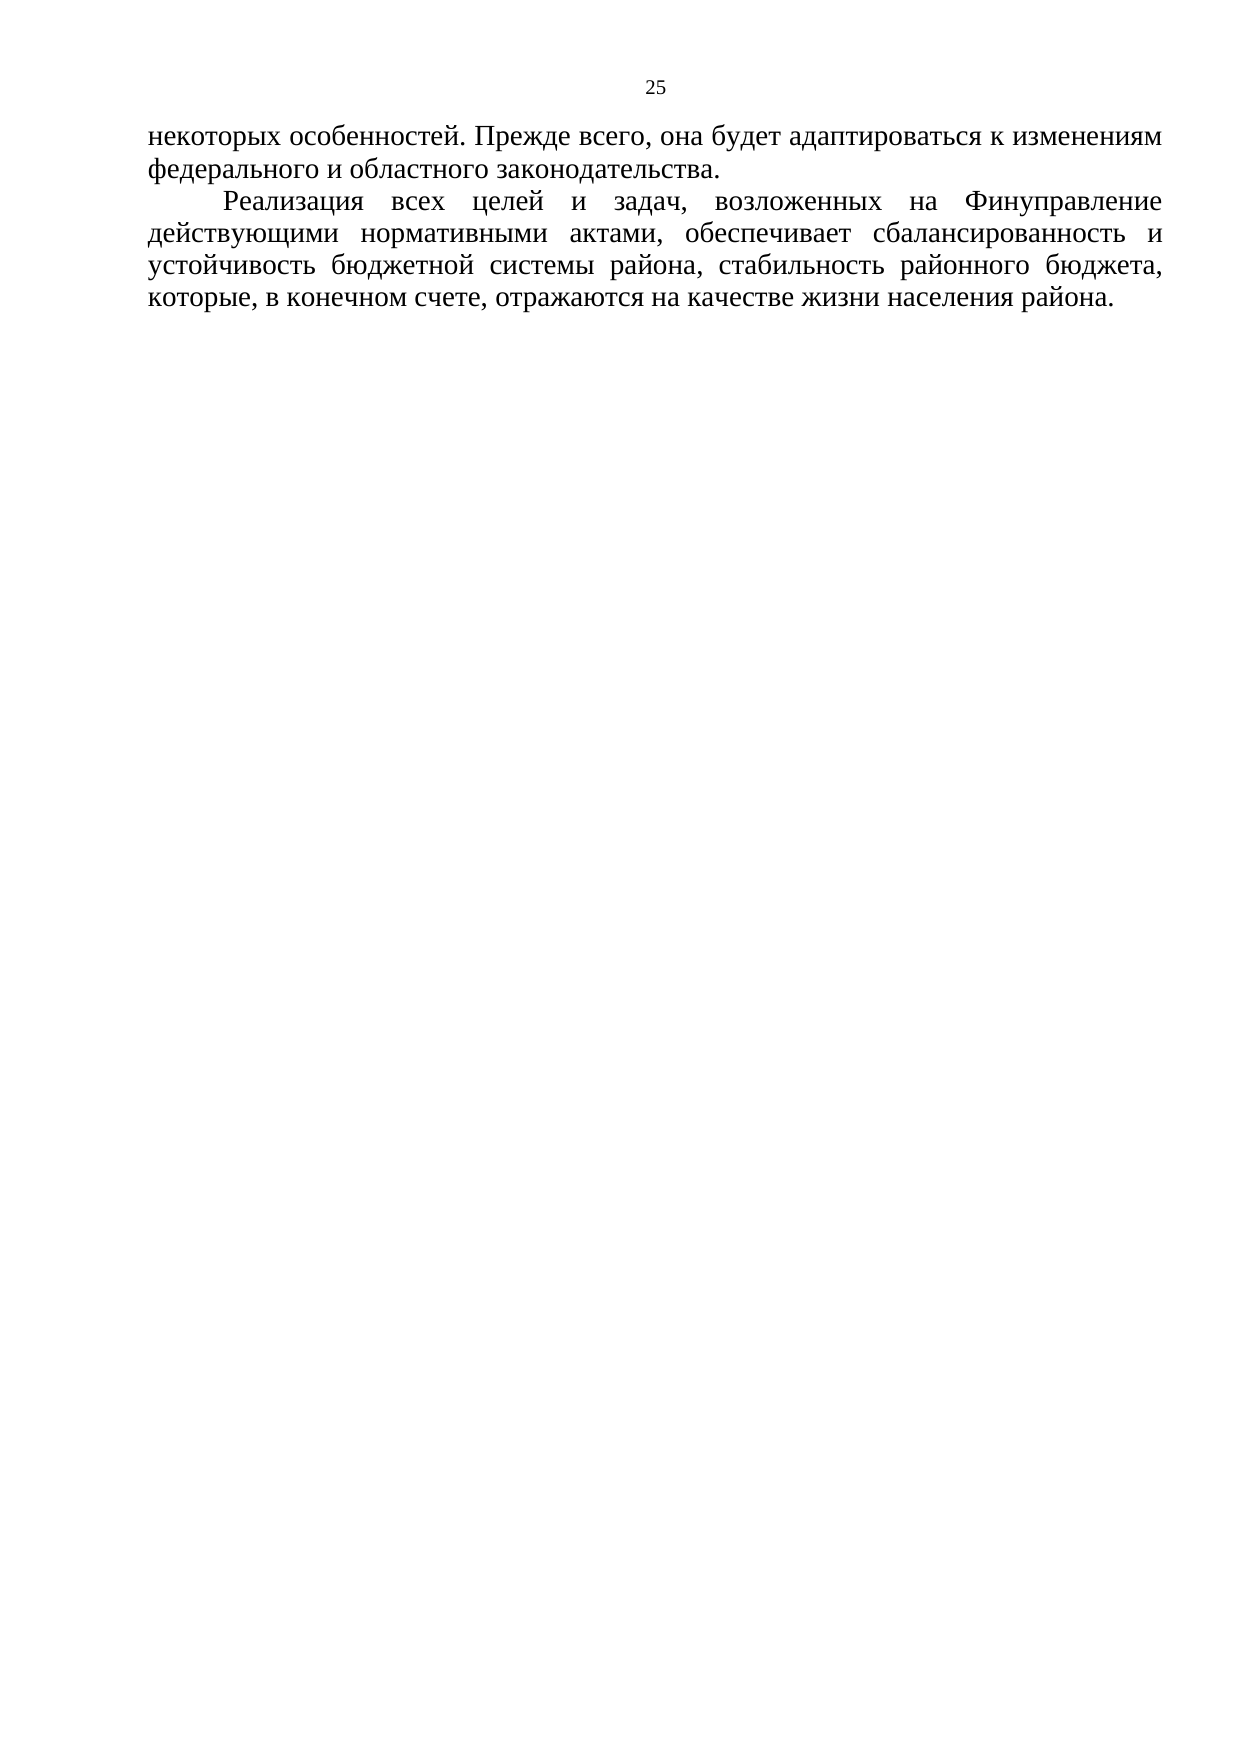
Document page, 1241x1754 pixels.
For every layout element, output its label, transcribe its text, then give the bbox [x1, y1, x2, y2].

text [148, 118, 1163, 185]
text Реализация всех целей и задач, возложенных на Финуправление действующими нормативными актами, обеспечивает сбалансированность и устойчивость бюджетной системы района, стабильность районного бюджета, которые, в конечном счете, отражаются на качестве жизни населения района. [148, 185, 1163, 313]
